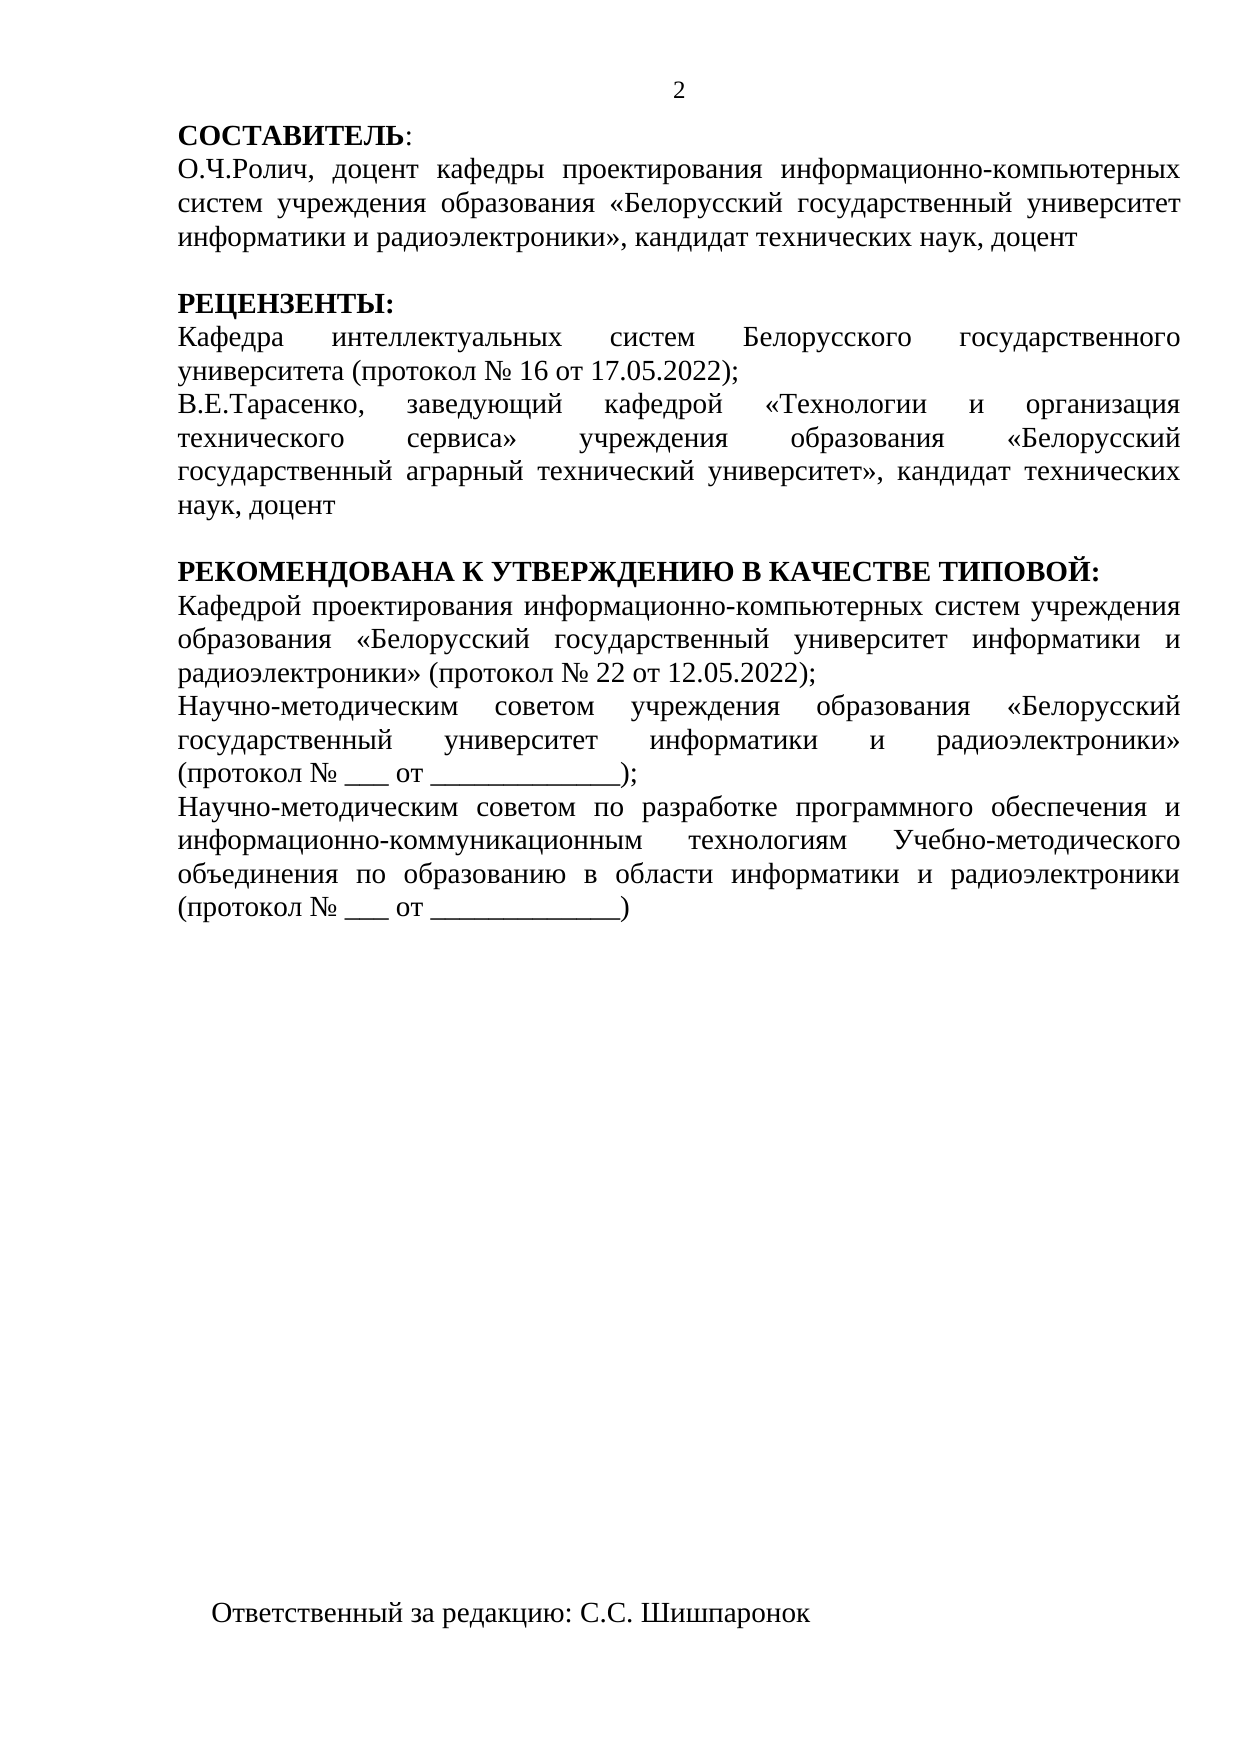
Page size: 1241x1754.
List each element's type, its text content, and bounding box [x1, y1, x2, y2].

text В.Е.Тарасенко, заведующий кафедрой «Технологии и организация технического сервиса» учреждения образования «Белорусский государственный аграрный технический университет», кандидат технических наук, доцент [177, 386, 1181, 521]
text Кафедра интеллектуальных систем Белорусского государственного университета (протокол № 16 от 17.05.2022); [177, 319, 1181, 386]
text Научно-методическим советом учреждения образования «Белорусский государственный университет информатики и радиоэлектроники» (протокол № ___ от _____________); [177, 688, 1181, 789]
subtitle РЕЦЕНЗЕНТЫ: [177, 286, 1181, 319]
text О.Ч.Ролич, доцент кафедры проектирования информационно-компьютерных систем учреждения образования «Белорусский государственный университет информатики и радиоэлектроники», кандидат технических наук, доцент [177, 152, 1181, 252]
text Научно-методическим советом по разработке программного обеспечения и информационно-коммуникационным технологиям Учебно-методического объединения по образованию в области информатики и радиоэлектроники (протокол № ___ от _____________) [177, 789, 1181, 923]
text СоставителЬ: [177, 118, 1181, 152]
subtitle РЕКОМЕНДОВАНА К УТВЕРЖДЕНИЮ В КАЧЕСТВЕ ТИПОВОЙ: [177, 554, 1181, 588]
text Кафедрой проектирования информационно-компьютерных систем учреждения образования «Белорусский государственный университет информатики и радиоэлектроники» (протокол № 22 от 12.05.2022); [177, 588, 1181, 688]
